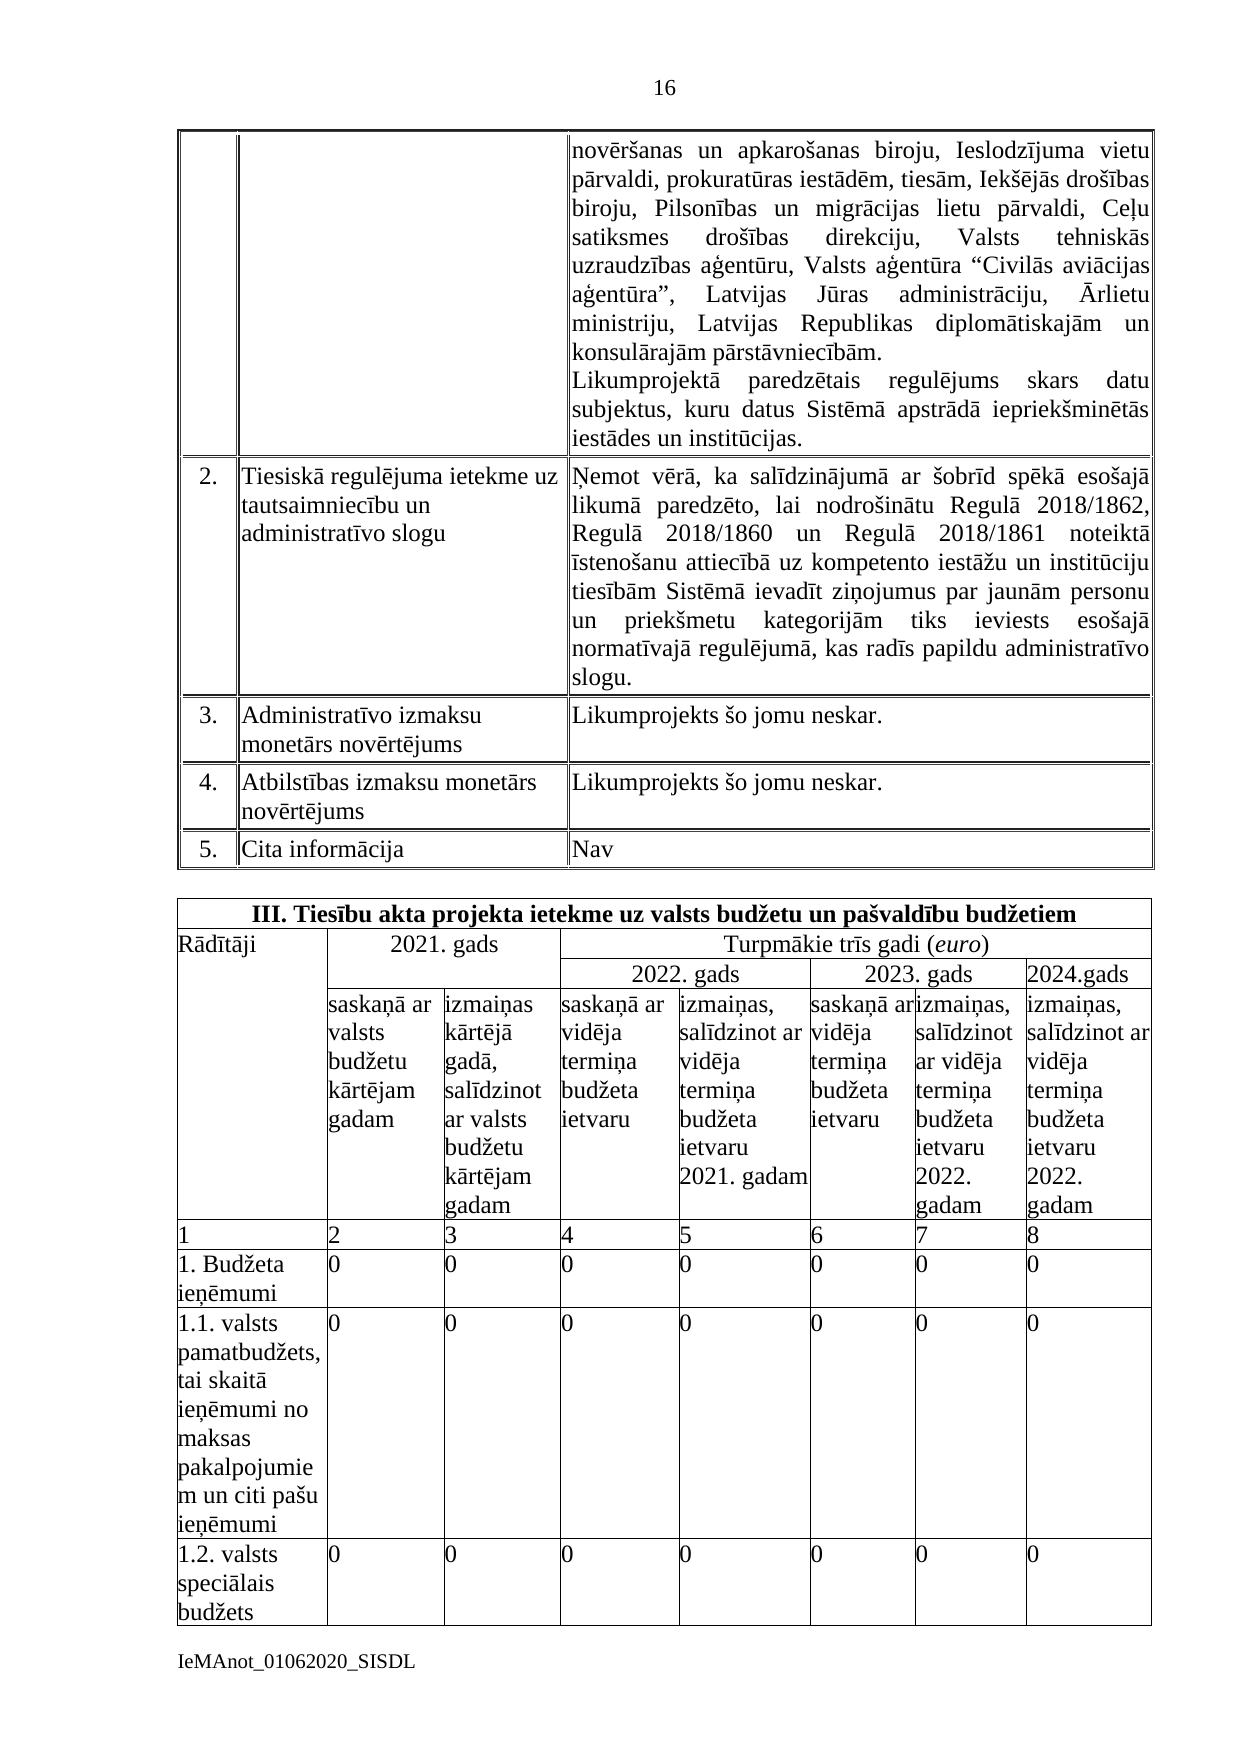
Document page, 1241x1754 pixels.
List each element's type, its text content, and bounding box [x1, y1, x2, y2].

table_cell 5. [181, 828, 238, 866]
table_cell Atbilstības izmaksu monetārs novērtējums [240, 765, 567, 828]
table_cell 6 [811, 1220, 915, 1248]
table_cell 0 [445, 1539, 560, 1625]
table_cell 3. [181, 694, 236, 761]
table_cell Tiesiskā regulējuma ietekme uz tautsaimniecību un administratīvo slogu [240, 458, 567, 694]
table_cell 3 [445, 1220, 560, 1248]
table_cell Likumprojekts šo jomu neskar. [570, 761, 1152, 828]
table_cell Ņemot vērā, ka salīdzinājumā ar šobrīd spēkā esošajā likumā paredzēto, lai nodrošinātu Regulā 2018/1862, Regulā 2018/1860 un Regulā 2018/1861 noteiktā īstenošanu attiecībā uz kompetento iestāžu un institūciju tiesībām Sistēmā ievadīt ziņojumus par jaunām personu un priekšmetu kategorijām tiks ieviests esošajā normatīvajā regulējumā, kas radīs papildu administratīvo slogu. [569, 455, 1153, 694]
table_cell saskaņā ar valsts budžetu kārtējam gadam [328, 989, 444, 1219]
table_cell 1.2. valsts speciālais budžets [178, 1539, 327, 1625]
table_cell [238, 132, 568, 455]
table_cell saskaņā ar vidēja termiņa budžeta ietvaru [811, 989, 915, 1219]
table_cell 0 [1027, 1308, 1151, 1538]
table_cell 0 [1027, 1250, 1151, 1307]
table_cell 0 [561, 1539, 679, 1625]
table_cell 0 [561, 1250, 679, 1307]
table_cell 2021. gads [328, 929, 560, 988]
table_cell izmaiņas, salīdzinot ar vidēja termiņa budžeta ietvaru 2022. gadam [916, 989, 1026, 1219]
table_cell 0 [680, 1250, 810, 1307]
table_cell izmaiņas, salīdzinot ar vidēja termiņa budžeta ietvaru 2022. gadam [1027, 989, 1151, 1219]
table_cell 4. [181, 761, 236, 828]
table_cell izmaiņas kārtējā gadā, salīdzinot ar valsts budžetu kārtējam gadam [445, 989, 560, 1219]
table_cell Likumprojekts šo jomu neskar. [570, 694, 1152, 761]
table_cell 0 [811, 1539, 915, 1625]
table_cell 1. Budžeta ieņēmumi [178, 1250, 327, 1307]
table_cell 0 [445, 1308, 560, 1538]
table_cell 0 [916, 1250, 1026, 1307]
table_cell 0 [1027, 1539, 1151, 1625]
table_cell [569, 132, 1152, 455]
table_cell Cita informācija [238, 832, 568, 866]
table_cell 0 [328, 1250, 444, 1307]
table_cell saskaņā ar vidēja termiņa budžeta ietvaru [561, 989, 679, 1219]
table_cell 0 [916, 1308, 1026, 1538]
table_cell 2. [179, 455, 238, 694]
table_cell 2 [328, 1220, 444, 1248]
table_cell 1 [178, 1220, 327, 1248]
table_cell 0 [328, 1539, 444, 1625]
table_cell 0 [680, 1539, 810, 1625]
table_cell 2022. gads [561, 959, 810, 988]
table_cell 0 [328, 1308, 444, 1538]
table_cell 0 [811, 1250, 915, 1307]
table_cell 5 [680, 1220, 810, 1248]
table_header III. Tiesību akta projekta ietekme uz valsts budžetu un pašvaldību budžetiem [178, 899, 1151, 928]
table_cell 0 [680, 1308, 810, 1538]
table_cell 4 [561, 1220, 679, 1248]
table_cell 0 [811, 1308, 915, 1538]
table_cell 8 [1027, 1220, 1151, 1248]
table_cell 0 [445, 1250, 560, 1307]
table_cell Turpmākie trīs gadi (euro) [561, 929, 1151, 958]
table_cell 1.1. valsts pamatbudžets, tai skaitā ieņēmumi no maksas pakalpojumiem un citi pašu ieņēmumi [178, 1308, 327, 1538]
table_cell 0 [916, 1539, 1026, 1625]
table_cell Nav [569, 828, 1152, 866]
table_cell Administratīvo izmaksu monetārs novērtējums [240, 698, 567, 761]
table_cell 1. [181, 131, 238, 455]
table_cell 2024.gads [1027, 959, 1151, 988]
table_cell 7 [916, 1220, 1026, 1248]
table_cell 0 [561, 1308, 679, 1538]
table_cell 2023. gads [811, 959, 1026, 988]
table_cell izmaiņas, salīdzinot ar vidēja termiņa budžeta ietvaru 2021. gadam [680, 989, 810, 1219]
table_cell Rādītāji [178, 929, 327, 1219]
